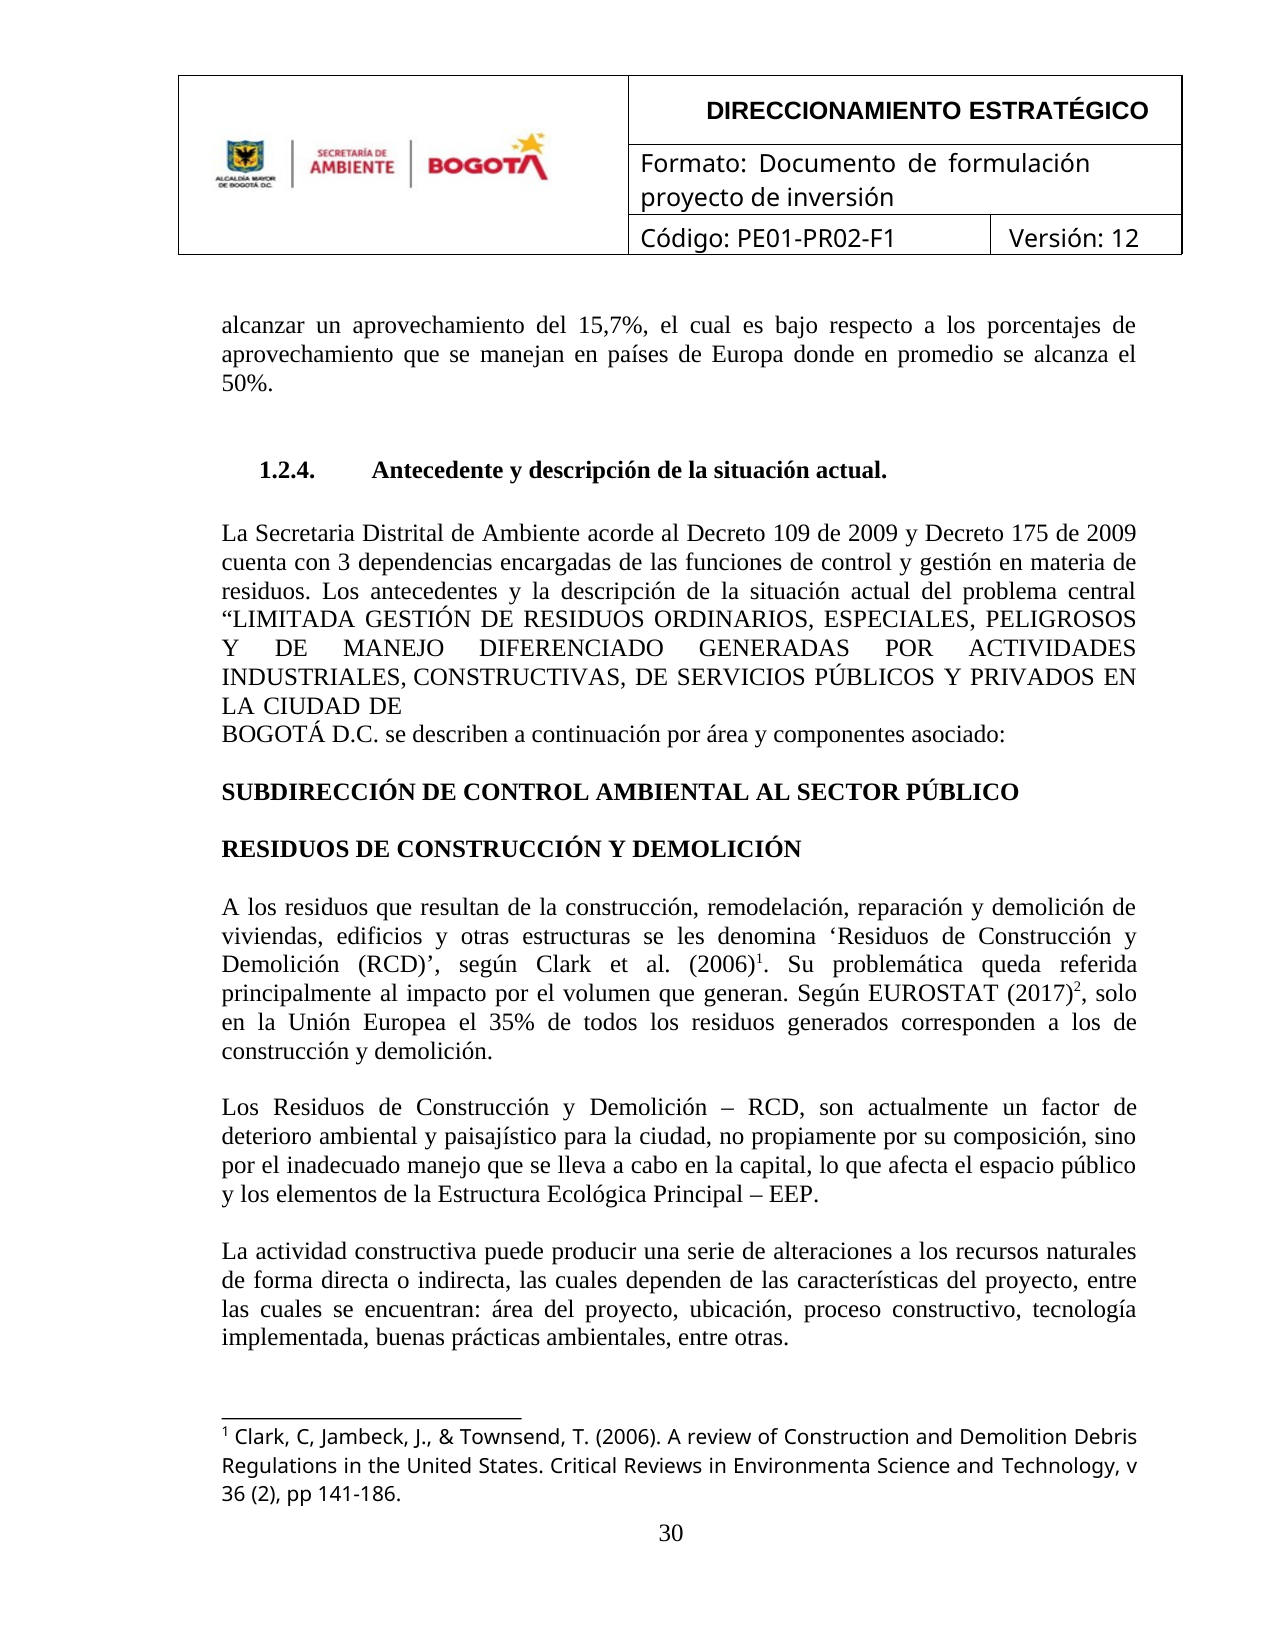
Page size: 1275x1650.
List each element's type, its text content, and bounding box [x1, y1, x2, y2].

text alcanzar un aprovechamiento del 15,7%, el cual es bajo respecto a los porcentajes de aprovechamiento que se manejan en países de Europa donde en promedio se alcanza el 50%. [221, 310, 1137, 397]
text La Secretaria Distrital de Ambiente acorde al Decreto 109 de 2009 y Decreto 175 de 2009 cuenta con 3 dependencias encargadas de las funciones de control y gestión en materia de residuos. Los antecedentes y la descripción de la situación actual del problema central “LIMITADA GESTIÓN DE RESIDUOS ORDINARIOS, ESPECIALES, PELIGROSOS Y DE MANEJO DIFERENCIADO GENERADAS POR ACTIVIDADES INDUSTRIALES, CONSTRUCTIVAS, DE SERVICIOS PÚBLICOS Y PRIVADOS EN LA CIUDAD DE [221, 518, 1137, 719]
subtitle Antecedente y descripción de la situación actual. [259, 455, 1204, 484]
text 1 Clark, C, Jambeck, J., & Townsend, T. (2006). A review of Construction and Demolition Debris Regulations in the United States. Critical Reviews in Environmenta Science and Technology, v 36 (2), pp 141-186. [221, 1422, 1137, 1508]
picture [211, 127, 553, 193]
text Los Residuos de Construcción y Demolición – RCD, son actualmente un factor de deterioro ambiental y paisajístico para la ciudad, no propiamente por su composición, sino por el inadecuado manejo que se lleva a cabo en la capital, lo que afecta el espacio público y los elementos de la Estructura Ecológica Principal – EEP. [221, 1092, 1137, 1207]
text BOGOTÁ D.C. se describen a continuación por área y componentes asociado: SUBDIRECCIÓN DE CONTROL AMBIENTAL AL SECTOR PÚBLICO RESIDUOS DE CONSTRUCCIÓN Y DEMOLICIÓN [221, 719, 1022, 863]
text A los residuos que resultan de la construcción, remodelación, reparación y demolición de viviendas, edificios y otras estructuras se les denomina ‘Residuos de Construcción y Demolición (RCD)’, según Clark et al. (2006)1. Su problemática queda referida principalmente al impacto por el volumen que generan. Según EUROSTAT (2017)2, solo en la Unión Europea el 35% de todos los residuos generados corresponden a los de construcción y demolición. [221, 892, 1137, 1064]
text La actividad constructiva puede producir una serie de alteraciones a los recursos naturales de forma directa o indirecta, las cuales dependen de las características del proyecto, entre las cuales se encuentran: área del proyecto, ubicación, proceso constructivo, tecnología implementada, buenas prácticas ambientales, entre otras. [221, 1236, 1137, 1351]
